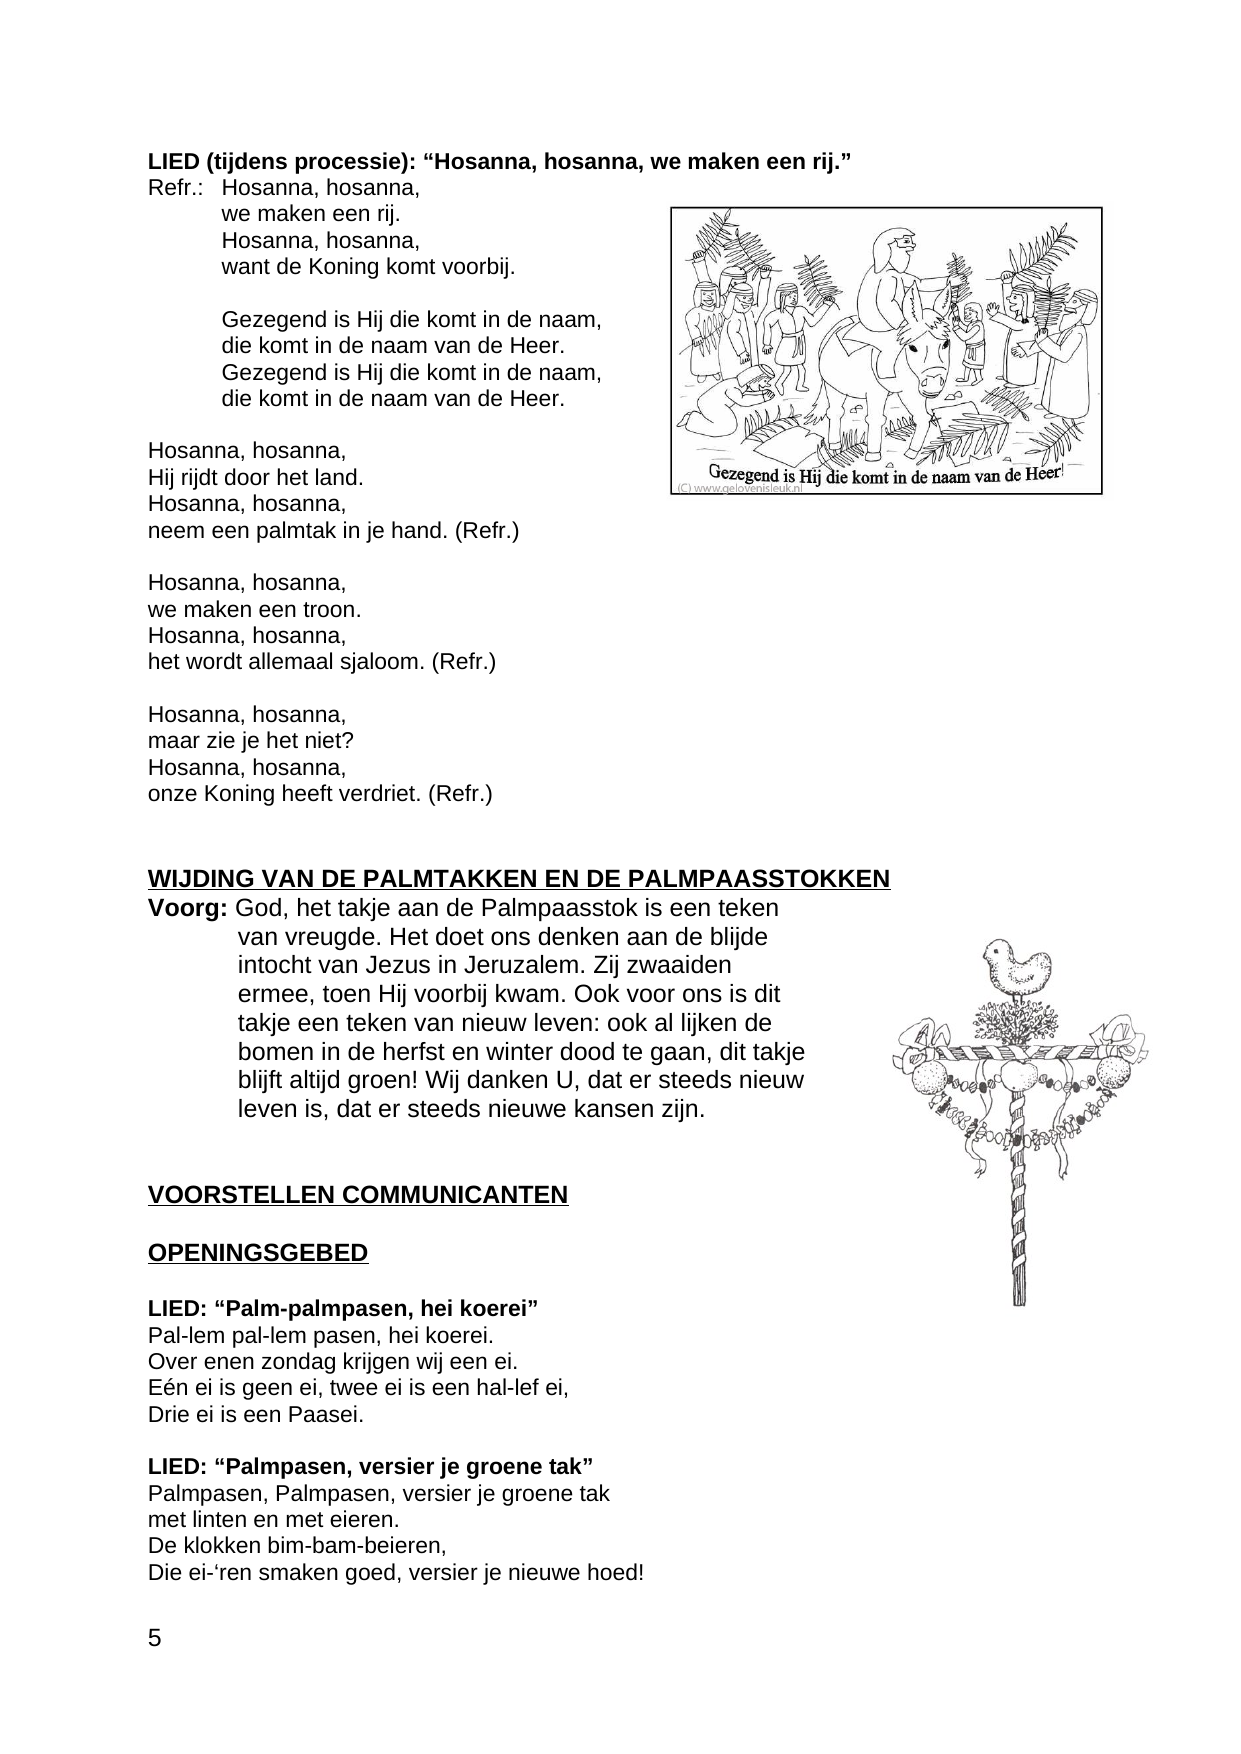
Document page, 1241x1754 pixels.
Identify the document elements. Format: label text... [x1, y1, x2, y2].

text Gezegend is Hij die komt in de naam, [148, 306, 666, 332]
text maar zie je het niet? [148, 727, 1093, 754]
picture [666, 201, 1114, 501]
text onze Koning heeft verdriet. (Refr.) [148, 780, 1093, 806]
text takje een teken van nieuw leven: ook al lijken de [148, 1008, 878, 1036]
text Gezegend is Hij die komt in de naam, [148, 358, 666, 385]
text bomen in de herfst en winter dood te gaan, dit takje [148, 1036, 878, 1065]
text Palmpasen, Palmpasen, versier je groene tak [148, 1480, 1093, 1506]
text Hosanna, hosanna, [148, 490, 1093, 517]
text Hosanna, hosanna, [148, 622, 1093, 648]
text VOORSTELLEN COMMUNICANTEN [148, 1180, 878, 1209]
text De klokken bim-bam-beieren, [148, 1532, 1093, 1559]
text Drie ei is een Paasei. [148, 1401, 1093, 1427]
text intocht van Jezus in Jeruzalem. Zij zwaaiden [148, 950, 878, 979]
text Over enen zondag krijgen wij een ei. [148, 1348, 1093, 1374]
picture [878, 924, 1160, 1317]
text met linten en met eieren. [148, 1506, 1093, 1532]
text neem een palmtak in je hand. (Refr.) [148, 517, 1093, 543]
text Pal-lem pal-lem pasen, hei koerei. [148, 1322, 1093, 1348]
text van vreugde. Het doet ons denken aan de blijde [148, 921, 1093, 950]
text blijft altijd groen! Wij danken U, dat er steeds nieuw [148, 1065, 878, 1094]
text Hosanna, hosanna, [148, 437, 666, 464]
text Hij rijdt door het land. [148, 464, 666, 490]
text we maken een rij. [148, 200, 1093, 227]
text Voorg: God, het takje aan de Palmpaasstok is een teken [148, 893, 1093, 921]
text Hosanna, hosanna, [148, 227, 666, 253]
text we maken een troon. [148, 596, 1093, 622]
text die komt in de naam van de Heer. [148, 332, 666, 358]
text die komt in de naam van de Heer. [148, 385, 666, 411]
text LIED (tijdens processie): “Hosanna, hosanna, we maken een rij.” [148, 148, 1093, 174]
text Refr.: Hosanna, hosanna, [148, 174, 1093, 200]
text ermee, toen Hij voorbij kwam. Ook voor ons is dit [148, 979, 878, 1008]
text WIJDING VAN DE PALMTAKKEN EN DE PALMPAASSTOKKEN [148, 864, 1093, 893]
text Eén ei is geen ei, twee ei is een hal-lef ei, [148, 1374, 1093, 1401]
text LIED: “Palm-palmpasen, hei koerei” [148, 1295, 1093, 1322]
text Hosanna, hosanna, [148, 569, 1093, 596]
text want de Koning komt voorbij. [148, 253, 666, 279]
text OPENINGSGEBED [148, 1238, 878, 1266]
text Hosanna, hosanna, [148, 701, 1093, 727]
text leven is, dat er steeds nieuwe kansen zijn. [148, 1094, 878, 1123]
text Hosanna, hosanna, [148, 754, 1093, 780]
text LIED: “Palmpasen, versier je groene tak” [148, 1453, 1093, 1480]
text Die ei-‘ren smaken goed, versier je nieuwe hoed! [148, 1559, 1093, 1585]
text het wordt allemaal sjaloom. (Refr.) [148, 648, 1093, 675]
